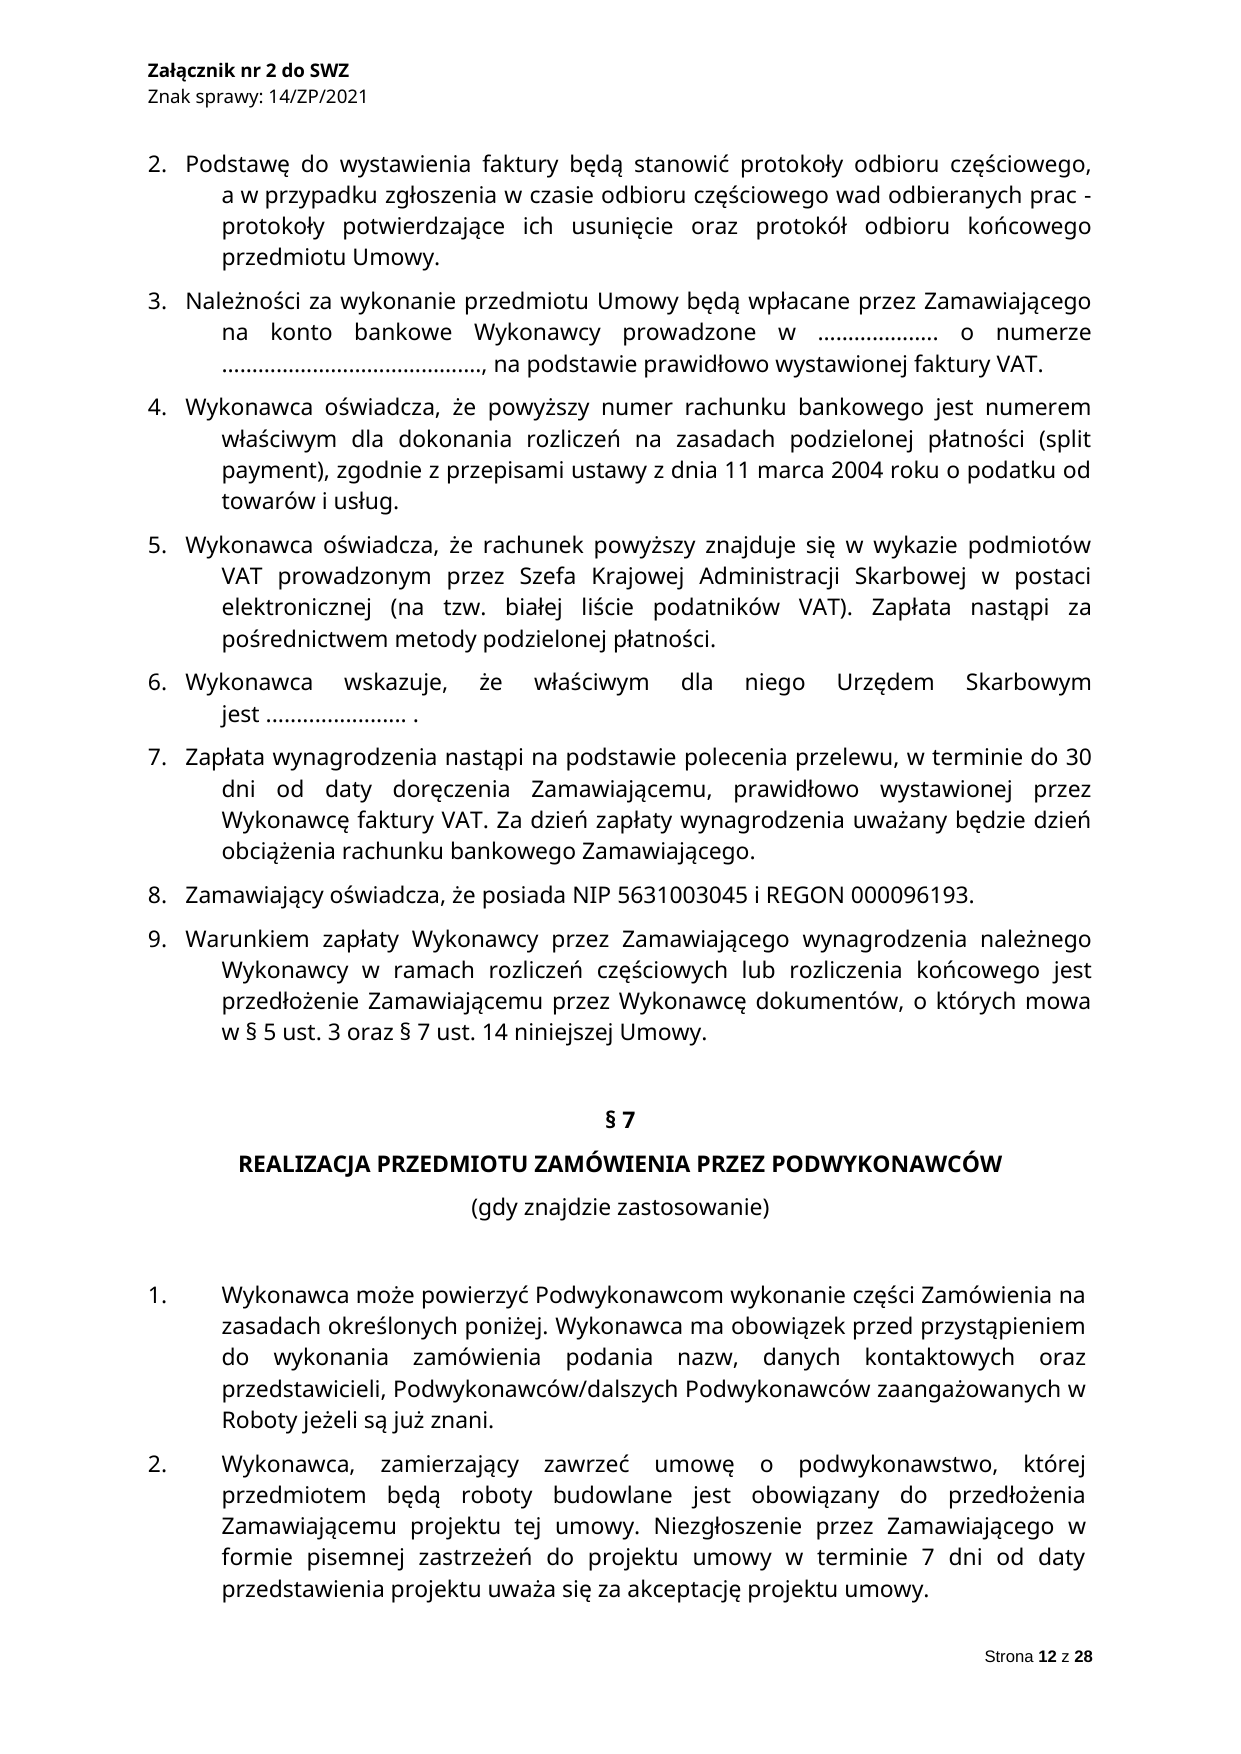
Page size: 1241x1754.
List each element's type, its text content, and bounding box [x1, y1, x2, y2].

list Wykonawca, zamierzający zawrzeć umowę o podwykonawstwo, której przedmiotem będą roboty budowlane jest obowiązany do przedłożenia Zamawiającemu projektu tej umowy. Niezgłoszenie przez Zamawiającego w formie pisemnej zastrzeżeń do projektu umowy w terminie 7 dni od daty przedstawienia projektu uważa się za akceptację projektu umowy. [148, 1448, 1087, 1604]
list Warunkiem zapłaty Wykonawcy przez Zamawiającego wynagrodzenia należnego Wykonawcy w ramach rozliczeń częściowych lub rozliczenia końcowego jest przedłożenie Zamawiającemu przez Wykonawcę dokumentów, o których mowa w § 5 ust. 3 oraz § 7 ust. 14 niniejszej Umowy. [148, 923, 1093, 1048]
text § 7 [148, 1104, 1093, 1135]
text REALIZACJA PRZEDMIOTU ZAMÓWIENIA PRZEZ PODWYKONAWCÓW [148, 1148, 1093, 1179]
list Należności za wykonanie przedmiotu Umowy będą wpłacane przez Zamawiającego na konto bankowe Wykonawcy prowadzone w ……………….. o numerze ……………………………………., na podstawie prawidłowo wystawionej faktury VAT. [148, 285, 1093, 379]
list Podstawę do wystawienia faktury będą stanowić protokoły odbioru częściowego, a w przypadku zgłoszenia w czasie odbioru częściowego wad odbieranych prac - protokoły potwierdzające ich usunięcie oraz protokół odbioru końcowego przedmiotu Umowy. [148, 148, 1093, 273]
list Wykonawca może powierzyć Podwykonawcom wykonanie części Zamówienia na zasadach określonych poniżej. Wykonawca ma obowiązek przed przystąpieniem do wykonania zamówienia podania nazw, danych kontaktowych oraz przedstawicieli, Podwykonawców/dalszych Podwykonawców zaangażowanych w Roboty jeżeli są już znani. [148, 1279, 1087, 1435]
list Zamawiający oświadcza, że posiada NIP 5631003045 i REGON 000096193. [148, 879, 1093, 910]
text (gdy znajdzie zastosowanie) [148, 1191, 1093, 1223]
list Wykonawca oświadcza, że powyższy numer rachunku bankowego jest numerem właściwym dla dokonania rozliczeń na zasadach podzielonej płatności (split payment), zgodnie z przepisami ustawy z dnia 11 marca 2004 roku o podatku od towarów i usług. [148, 391, 1093, 516]
list Wykonawca oświadcza, że rachunek powyższy znajduje się w wykazie podmiotów VAT prowadzonym przez Szefa Krajowej Administracji Skarbowej w postaci elektronicznej (na tzw. białej liście podatników VAT). Zapłata nastąpi za pośrednictwem metody podzielonej płatności. [148, 529, 1093, 654]
list Wykonawca wskazuje, że właściwym dla niego Urzędem Skarbowym jest ....................... . [148, 666, 1093, 729]
list Zapłata wynagrodzenia nastąpi na podstawie polecenia przelewu, w terminie do 30 dni od daty doręczenia Zamawiającemu, prawidłowo wystawionej przez Wykonawcę faktury VAT. Za dzień zapłaty wynagrodzenia uważany będzie dzień obciążenia rachunku bankowego Zamawiającego. [148, 741, 1093, 866]
